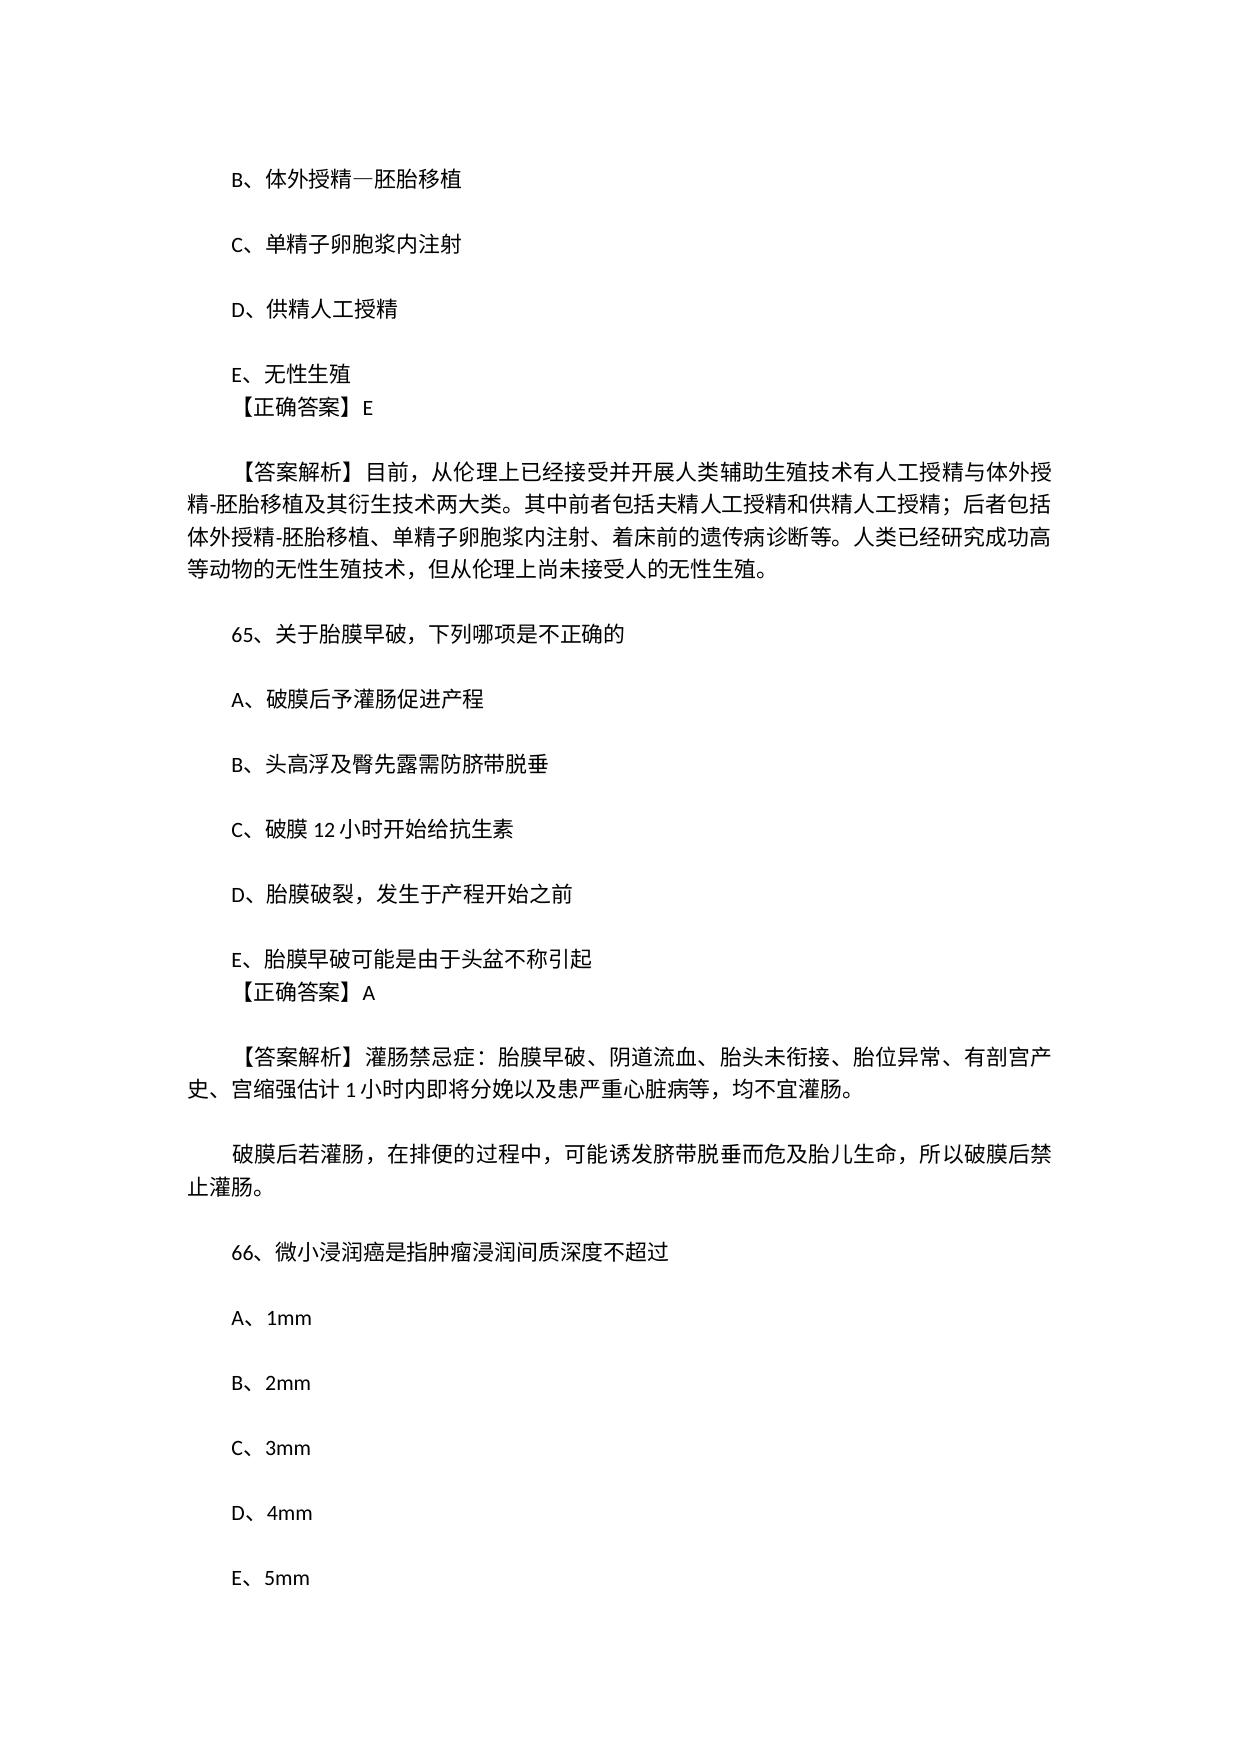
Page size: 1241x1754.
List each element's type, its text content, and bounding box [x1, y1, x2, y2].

text C、3mm [187, 1429, 1053, 1462]
text E、5mm [187, 1559, 1053, 1592]
text D、供精人工授精 [187, 292, 1053, 324]
text 【正确答案】E [187, 389, 1053, 422]
text D、胎膜破裂，发生于产程开始之前 [187, 877, 1053, 909]
text B、头高浮及臀先露需防脐带脱垂 [187, 747, 1053, 779]
text B、2mm [187, 1364, 1053, 1397]
text 【答案解析】灌肠禁忌症：胎膜早破、阴道流血、胎头未衔接、胎位异常、有剖宫产史、宫缩强估计1小时内即将分娩以及患严重心脏病等，均不宜灌肠。 [187, 1039, 1053, 1104]
text 【答案解析】目前，从伦理上已经接受并开展人类辅助生殖技术有人工授精与体外授精-胚胎移植及其衍生技术两大类。其中前者包括夫精人工授精和供精人工授精；后者包括体外授精-胚胎移植、单精子卵胞浆内注射、着床前的遗传病诊断等。人类已经研究成功高等动物的无性生殖技术，但从伦理上尚未接受人的无性生殖。 [187, 454, 1053, 584]
text C、破膜12小时开始给抗生素 [187, 812, 1053, 844]
text D、4mm [187, 1494, 1053, 1527]
text 65、关于胎膜早破，下列哪项是不正确的 [187, 617, 1053, 649]
text 66、微小浸润癌是指肿瘤浸润间质深度不超过 [187, 1234, 1053, 1267]
text 【正确答案】A [187, 974, 1053, 1007]
text E、胎膜早破可能是由于头盆不称引起 [187, 942, 1053, 974]
text C、单精子卵胞浆内注射 [187, 227, 1053, 259]
text 破膜后若灌肠，在排便的过程中，可能诱发脐带脱垂而危及胎儿生命，所以破膜后禁止灌肠。 [187, 1137, 1053, 1202]
text E、无性生殖 [187, 357, 1053, 389]
text B、体外授精—胚胎移植 [187, 162, 1053, 194]
text A、破膜后予灌肠促进产程 [187, 682, 1053, 714]
text A、1mm [187, 1299, 1053, 1332]
